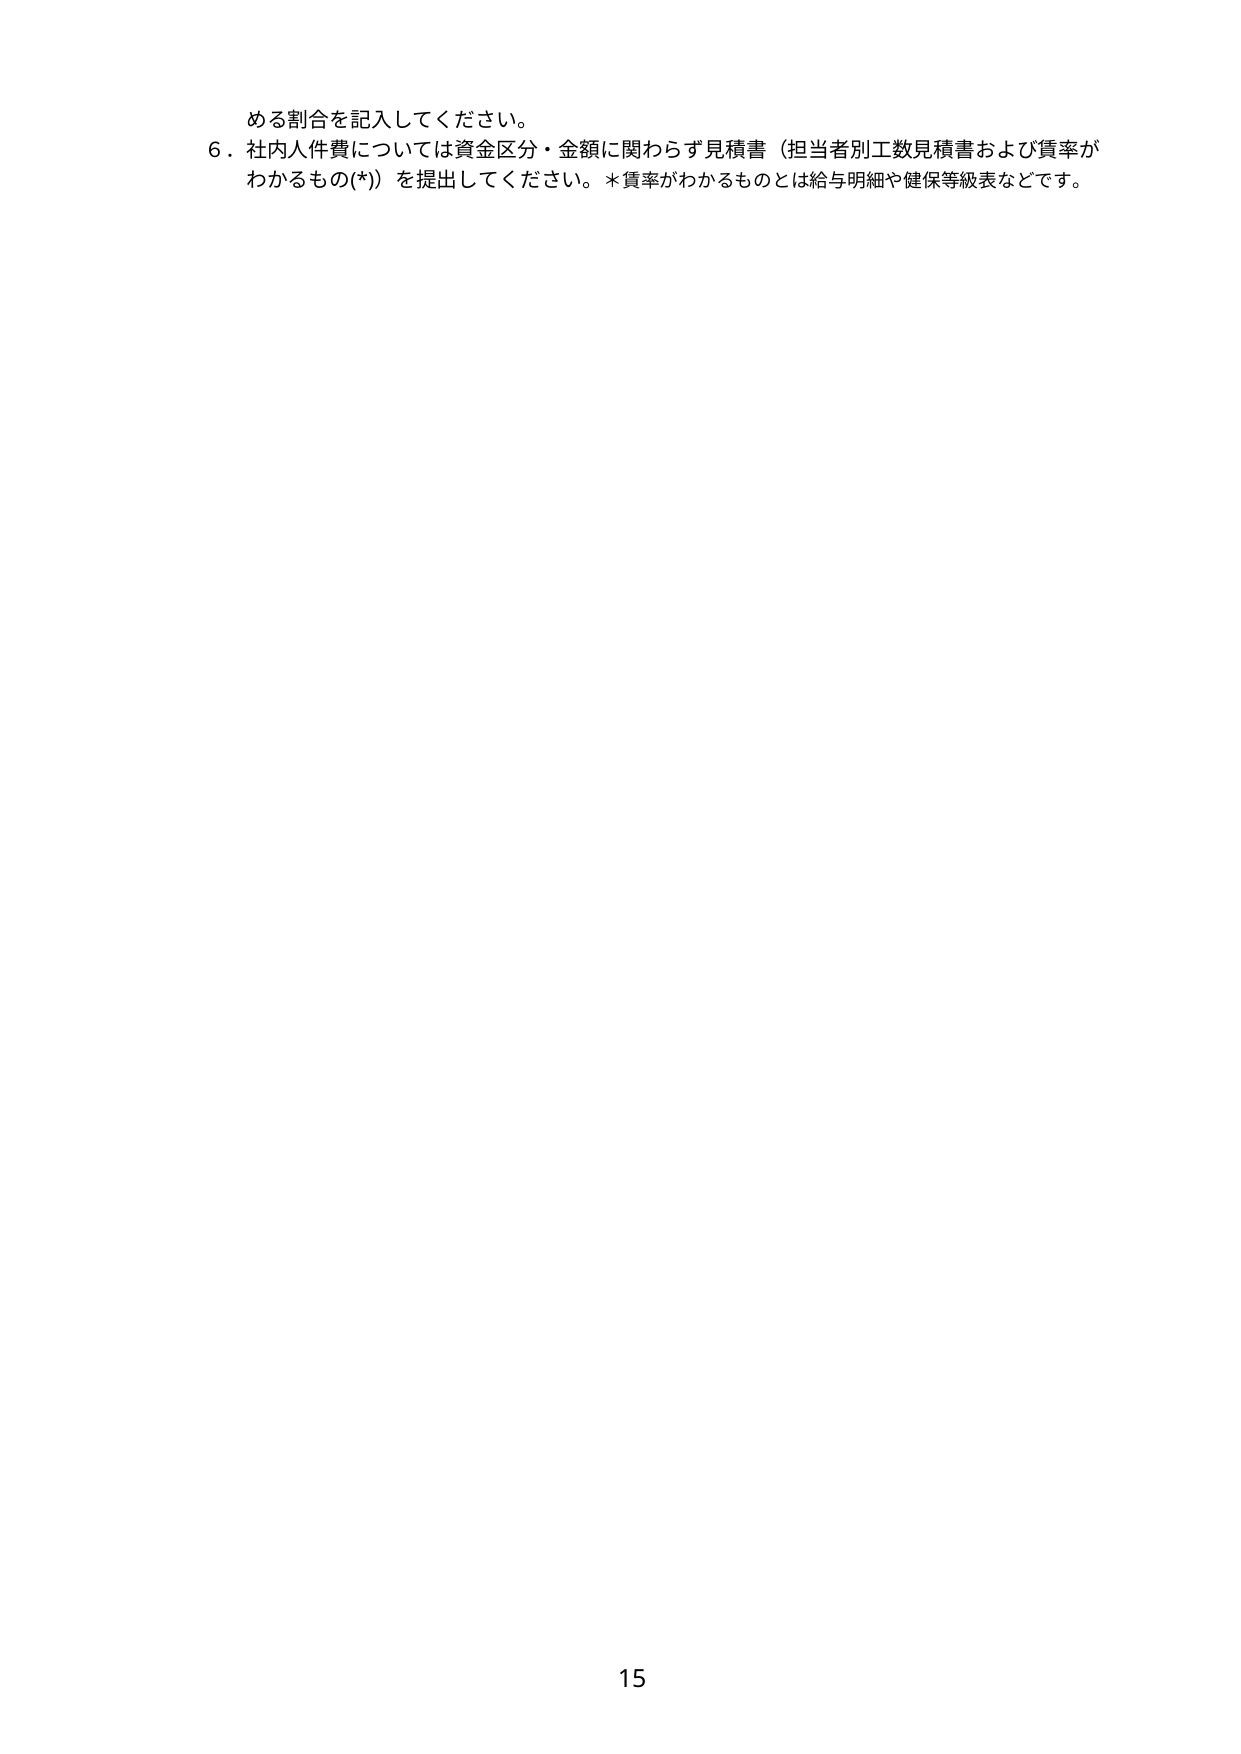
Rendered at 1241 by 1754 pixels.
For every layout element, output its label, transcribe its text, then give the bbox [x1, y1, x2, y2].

text わかるもの(*)）を提出してください。＊賃率がわかるものとは給与明細や健保等級表などです。 [142, 164, 1122, 194]
text める割合を記入してください。 [142, 103, 1122, 133]
text ６．社内人件費については資金区分・金額に関わらず見積書（担当者別工数見積書および賃率が [142, 133, 1122, 164]
